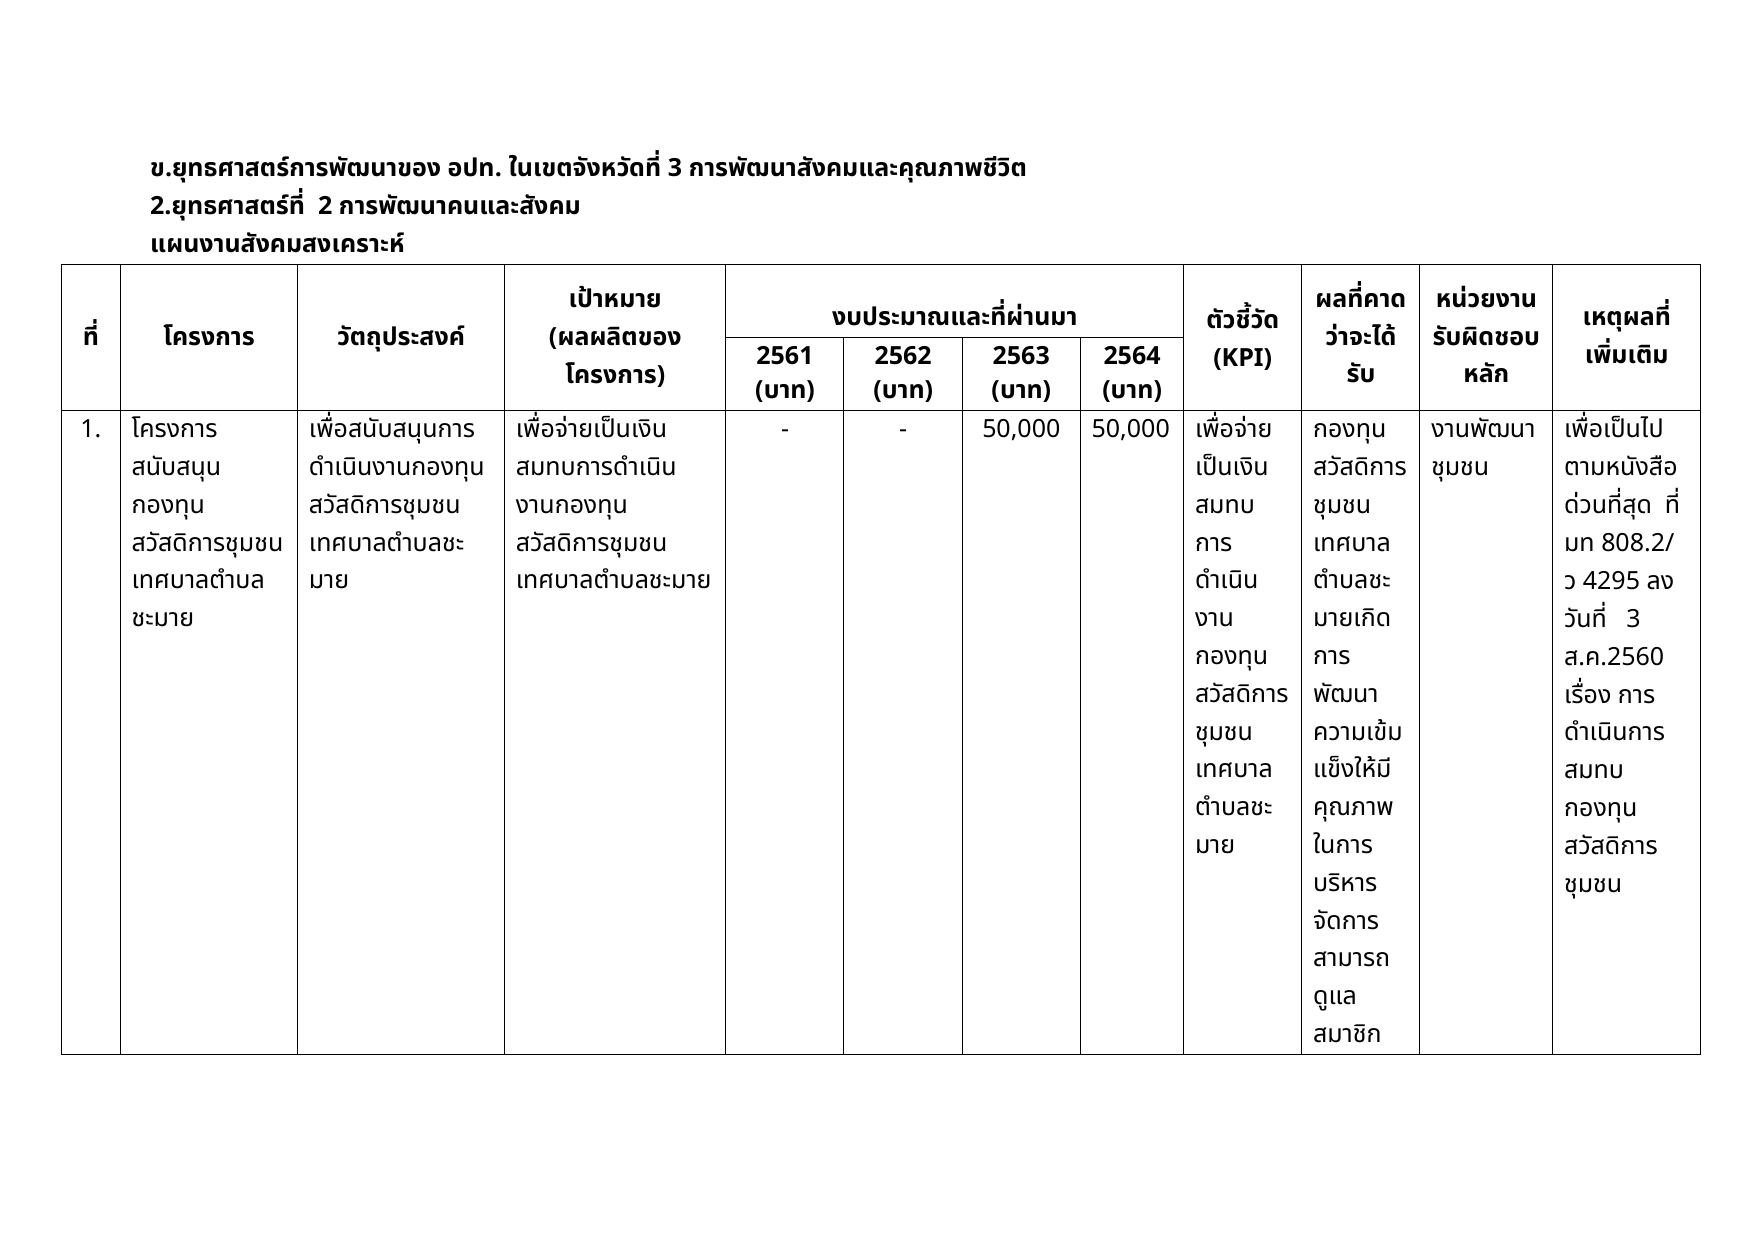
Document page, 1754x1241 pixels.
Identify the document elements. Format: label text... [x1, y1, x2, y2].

table_header เหตุผลที่เพิ่มเติม [1553, 265, 1700, 410]
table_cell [505, 411, 725, 1054]
table_cell 2562 (บาท) [844, 338, 962, 410]
table_header ที่ [62, 265, 120, 410]
table_header โครงการ [121, 265, 297, 410]
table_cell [121, 411, 297, 1054]
table_cell 1. [62, 411, 120, 1054]
text แผนงานสังคมสงเคราะห์ [150, 226, 1604, 264]
table_cell 2564 (บาท) [1081, 338, 1183, 410]
table_cell - [726, 411, 843, 1054]
table_cell - [844, 411, 962, 1054]
table_cell 2561 (บาท) [726, 338, 843, 410]
table_header หน่วยงานรับผิดชอบหลัก [1420, 265, 1552, 410]
text ข.ยุทธศาสตร์การพัฒนาของ อปท. ในเขตจังหวัดที่ 3 การพัฒนาสังคมและคุณภาพชีวิต [150, 150, 1604, 188]
table_cell 2563 (บาท) [963, 338, 1080, 410]
table_cell 50,000 [1081, 411, 1183, 1054]
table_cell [1302, 411, 1419, 1054]
table_header วัตถุประสงค์ [298, 265, 504, 410]
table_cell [1553, 411, 1700, 1054]
table_header ผลที่คาดว่าจะได้รับ [1302, 265, 1419, 410]
text 2.ยุทธศาสตร์ที่ 2 การพัฒนาคนและสังคม [150, 188, 1604, 226]
table_cell งานพัฒนาชุมชน [1420, 411, 1552, 1054]
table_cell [1184, 411, 1301, 1054]
table_header งบประมาณและที่ผ่านมา [726, 265, 1183, 337]
table_header เป้าหมาย (ผลผลิตของโครงการ) [505, 265, 725, 410]
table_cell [298, 411, 504, 1054]
table_header ตัวชี้วัด (KPI) [1184, 265, 1301, 410]
table_cell 50,000 [963, 411, 1080, 1054]
